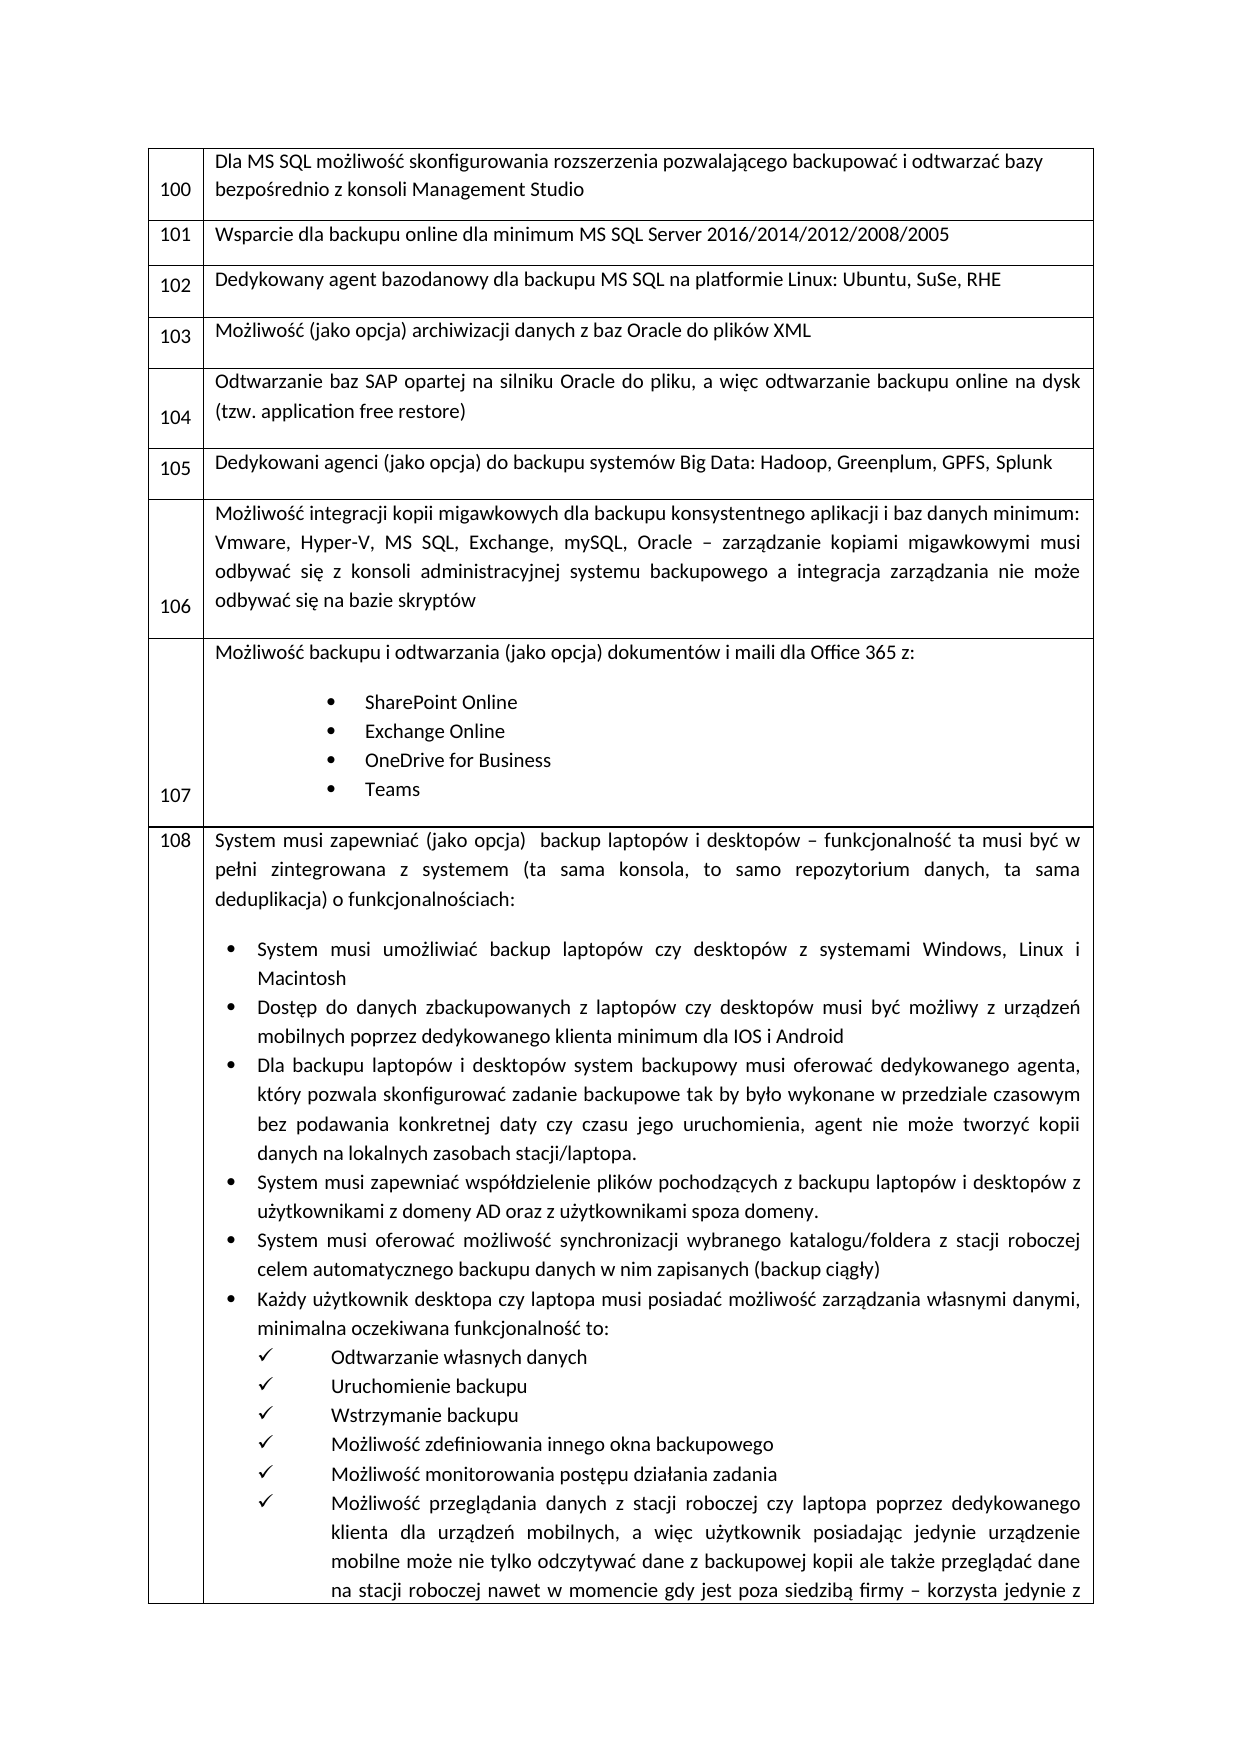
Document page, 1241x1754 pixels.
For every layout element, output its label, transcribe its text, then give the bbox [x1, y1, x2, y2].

table_cell Dedykowani agenci (jako opcja) do backupu systemów Big Data: Hadoop, Greenplum, GPFS, Splunk [204, 449, 1093, 499]
table_cell 102 [149, 266, 203, 317]
table_cell 103 [149, 318, 203, 368]
table_cell Dedykowany agent bazodanowy dla backupu MS SQL na platformie Linux: Ubuntu, SuSe, RHE [204, 266, 1093, 317]
table_cell 104 [149, 369, 203, 448]
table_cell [204, 828, 1093, 1603]
table_cell 108 [149, 828, 203, 1603]
table_cell Możliwość backupu i odtwarzania (jako opcja) dokumentów i maili dla Office 365 z: SharePoint Online Exchange Online OneDrive for Business Teams [204, 639, 1093, 826]
table_cell Możliwość (jako opcja) archiwizacji danych z baz Oracle do plików XML [204, 318, 1093, 368]
table_cell 107 [149, 639, 203, 826]
table_cell Możliwość integracji kopii migawkowych dla backupu konsystentnego aplikacji i baz danych minimum: Vmware, Hyper-V, MS SQL, Exchange, mySQL, Oracle – zarządzanie kopiami migawkowymi musi odbywać się z konsoli administracyjnej systemu backupowego a integracja zarządzania nie może odbywać się na bazie skryptów [204, 500, 1093, 638]
table_cell 105 [149, 449, 203, 499]
table_cell Wsparcie dla backupu online dla minimum MS SQL Server 2016/2014/2012/2008/2005 [204, 221, 1093, 265]
table_cell Odtwarzanie baz SAP opartej na silniku Oracle do pliku, a więc odtwarzanie backupu online na dysk (tzw. application free restore) [204, 369, 1093, 448]
table_cell 101 [149, 221, 203, 265]
table_cell 106 [149, 500, 203, 638]
table_cell 100 [149, 149, 203, 220]
table_cell Dla MS SQL możliwość skonfigurowania rozszerzenia pozwalającego backupować i odtwarzać bazy bezpośrednio z konsoli Management Studio [204, 149, 1093, 220]
